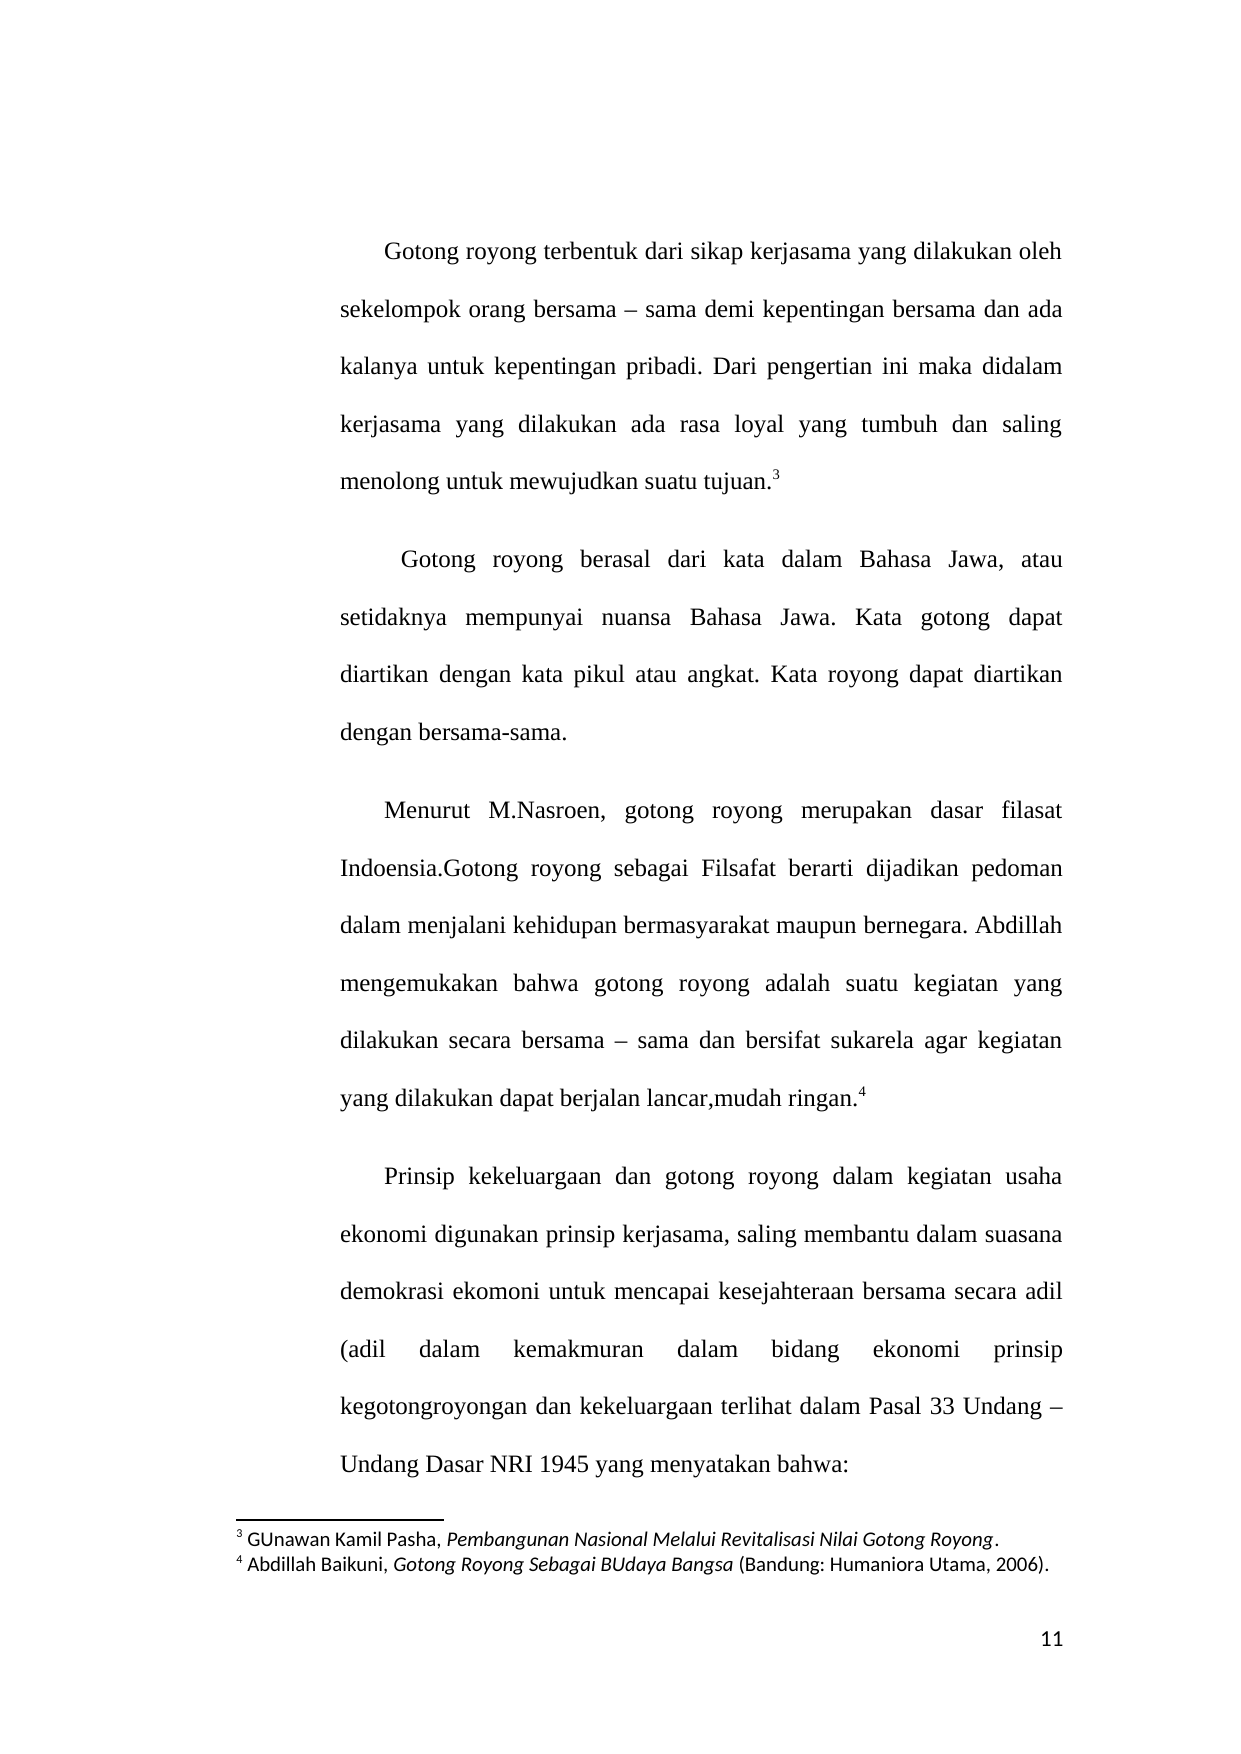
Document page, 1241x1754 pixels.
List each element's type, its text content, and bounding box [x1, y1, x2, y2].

text Gotong royong terbentuk dari sikap kerjasama yang dilakukan oleh sekelompok orang bersama – sama demi kepentingan bersama dan ada kalanya untuk kepentingan pribadi. Dari pengertian ini maka didalam kerjasama yang dilakukan ada rasa loyal yang tumbuh dan saling menolong untuk mewujudkan suatu tujuan. [340, 236, 1063, 495]
text Prinsip kekeluargaan dan gotong royong dalam kegiatan usaha ekonomi digunakan prinsip kerjasama, saling membantu dalam suasana demokrasi ekomoni untuk mencapai kesejahteraan bersama secara adil (adil dalam kemakmuran dalam bidang ekonomi prinsip kegotongroyongan dan kekeluargaan terlihat dalam Pasal 33 Undang – Undang Dasar NRI 1945 yang menyatakan bahwa: [340, 1161, 1063, 1477]
text Menurut M.Nasroen, gotong royong merupakan dasar filasat Indoensia.Gotong royong sebagai Filsafat berarti dijadikan pedoman dalam menjalani kehidupan bermasyarakat maupun bernegara. Abdillah mengemukakan bahwa gotong royong adalah suatu kegiatan yang dilakukan secara bersama – sama dan bersifat sukarela agar kegiatan yang dilakukan dapat berjalan lancar,mudah ringan. [340, 795, 1063, 1112]
text Gotong royong berasal dari kata dalam Bahasa Jawa, atau setidaknya mempunyai nuansa Bahasa Jawa. Kata gotong dapat diartikan dengan kata pikul atau angkat. Kata royong dapat diartikan dengan bersama-sama. [340, 544, 1063, 746]
